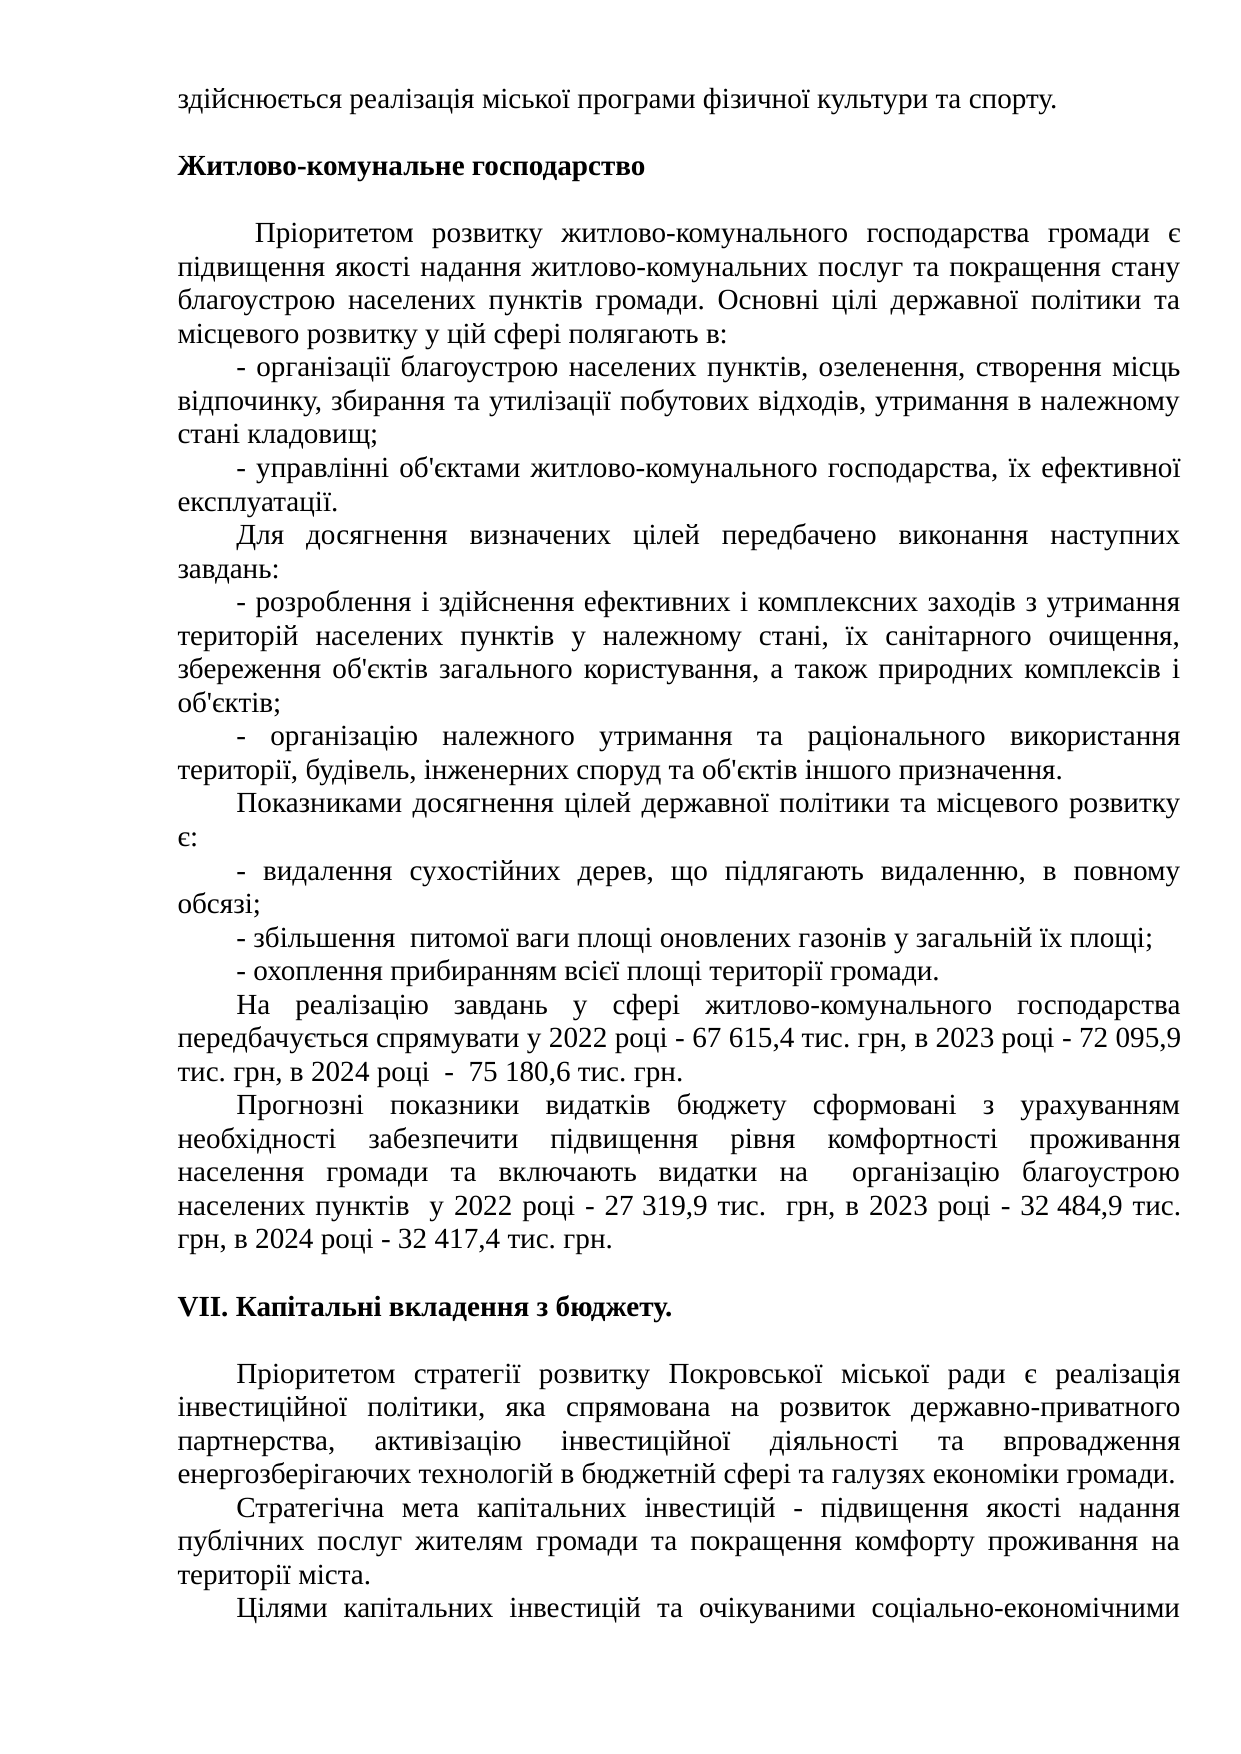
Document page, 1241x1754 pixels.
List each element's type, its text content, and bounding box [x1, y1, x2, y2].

text На реалізацію завдань у сфері житлово-комунального господарства передбачується спрямувати у 2022 році - 67 615,4 тис. грн, в 2023 році - 72 095,9 тис. грн, в 2024 році - 75 180,6 тис. грн. [177, 987, 1181, 1087]
text - організації благоустрою населених пунктів, озеленення, створення місць відпочинку, збирання та утилізації побутових відходів, утримання в належному стані кладовищ; [177, 349, 1181, 450]
text - охоплення прибиранням всієї площі території громади. [177, 953, 1181, 987]
text Для досягнення визначених цілей передбачено виконання наступних завдань: [177, 517, 1181, 584]
text Стратегічна мета капітальних інвестицій - підвищення якості надання публічних послуг жителям громади та покращення комфорту проживання на території міста. [177, 1490, 1181, 1591]
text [177, 1591, 1181, 1624]
text VII. Капітальні вкладення з бюджету. [177, 1289, 1181, 1322]
text Пріоритетом стратегії розвитку Покровської міської ради є реалізація інвестиційної політики, яка спрямована на розвиток державно-приватного партнерства, активізацію інвестиційної діяльності та впровадження енергозберігаючих технологій в бюджетній сфері та галузях економіки громади. [177, 1356, 1181, 1490]
text Житлово-комунальне господарство [177, 148, 1181, 182]
text - видалення сухостійних дерев, що підлягають видаленню, в повному обсязі; [177, 853, 1181, 920]
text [177, 81, 1181, 115]
text - розроблення і здійснення ефективних і комплексних заходів з утримання територій населених пунктів у належному стані, їх санітарного очищення, збереження об'єктів загального користування, а також природних комплексів і об'єктів; [177, 584, 1181, 718]
text - управлінні об'єктами житлово-комунального господарства, їх ефективної експлуатації. [177, 450, 1181, 517]
text Пріоритетом розвитку житлово-комунального господарства громади є підвищення якості надання житлово-комунальних послуг та покращення стану благоустрою населених пунктів громади. Основні цілі державної політики та місцевого розвитку у цій сфері полягають в: [177, 215, 1181, 349]
text Показниками досягнення цілей державної політики та місцевого розвитку є: [177, 786, 1181, 853]
text - організацію належного утримання та раціонального використання території, будівель, інженерних споруд та об'єктів іншого призначення. [177, 718, 1181, 786]
text - збільшення питомої ваги площі оновлених газонів у загальній їх площі; [177, 920, 1181, 953]
text Прогнозні показники видатків бюджету сформовані з урахуванням необхідності забезпечити підвищення рівня комфортності проживання населення громади та включають видатки на організацію благоустрою населених пунктів у 2022 році - 27 319,9 тис. грн, в 2023 році - 32 484,9 тис. грн, в 2024 році - 32 417,4 тис. грн. [177, 1087, 1181, 1255]
